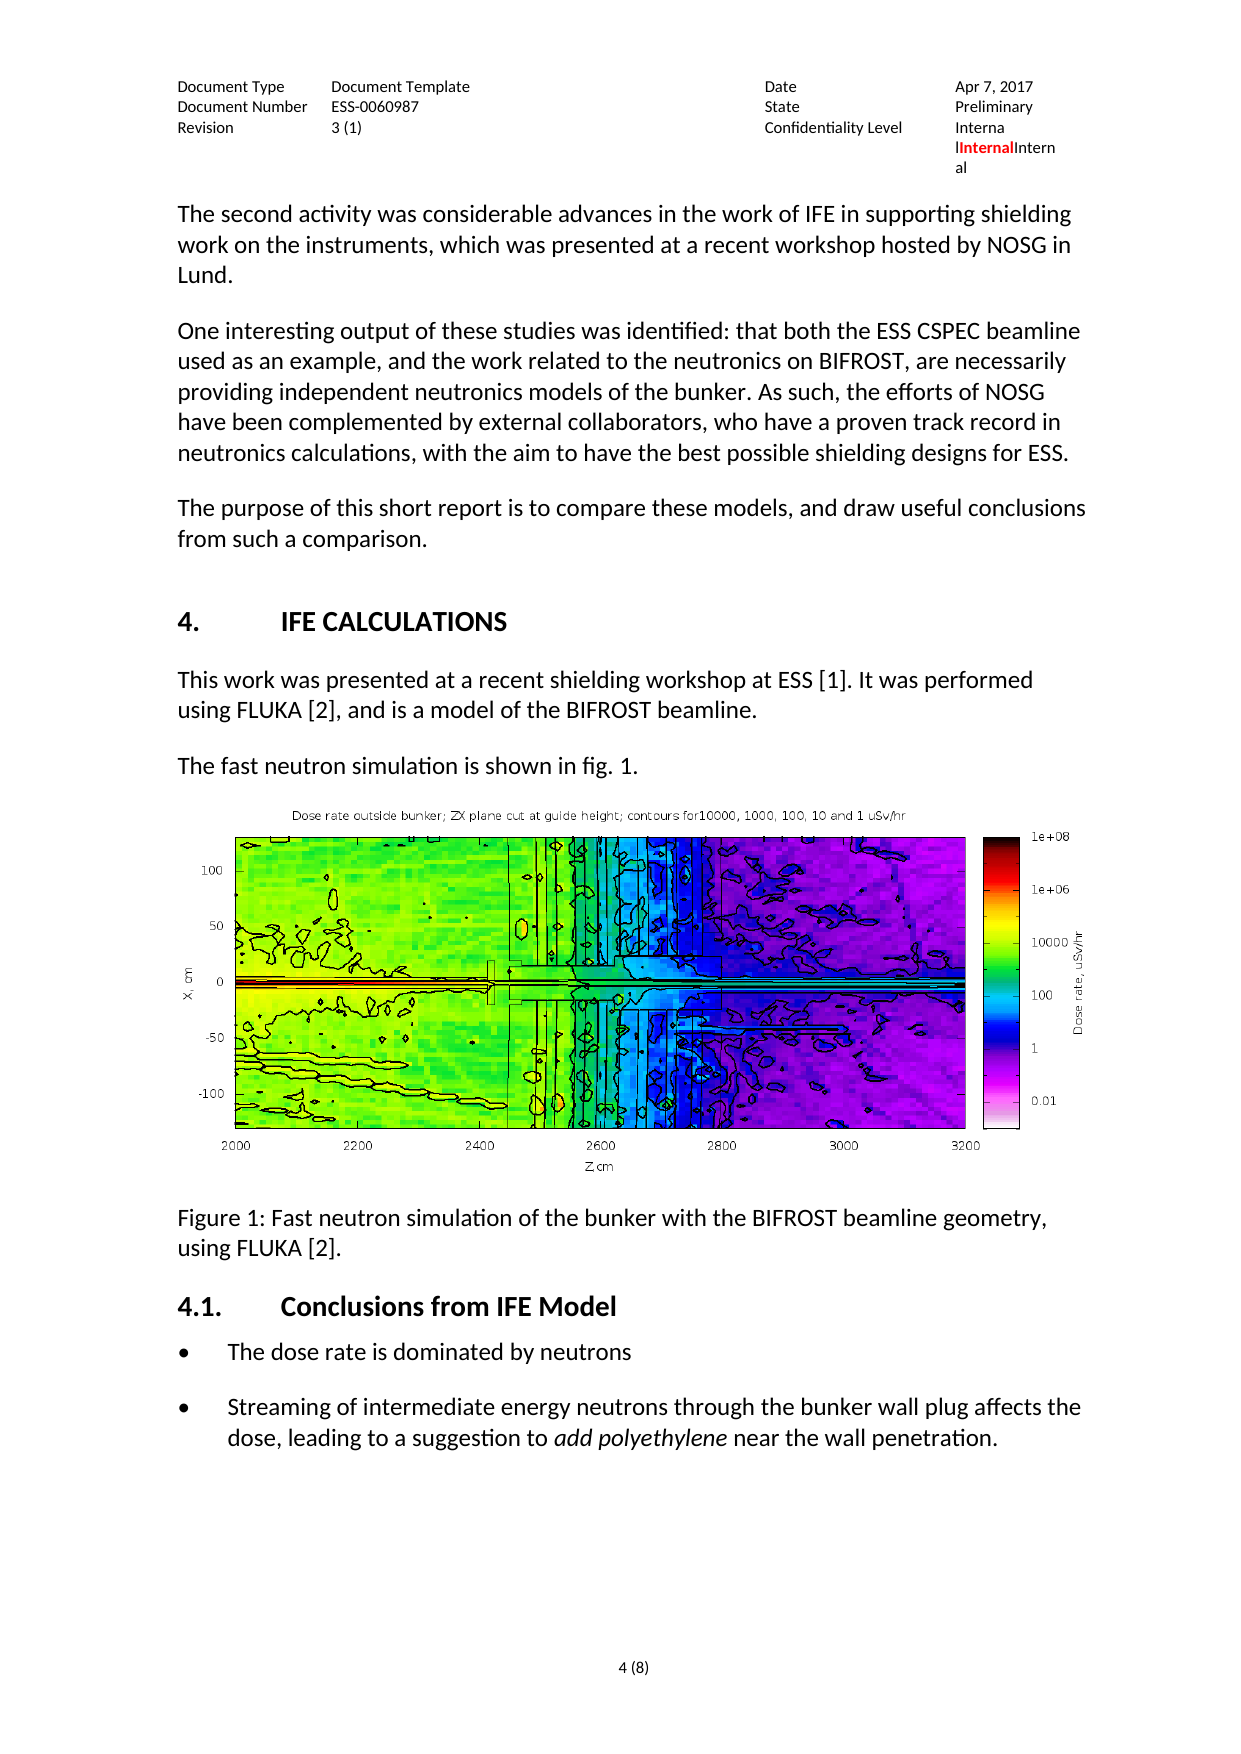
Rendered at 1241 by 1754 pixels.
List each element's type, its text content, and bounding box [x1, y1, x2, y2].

text Figure 1: Fast neutron simulation of the bunker with the BIFROST beamline geometry, using FLUKA [2]. [177, 1202, 1090, 1263]
list Streaming of intermediate energy neutrons through the bunker wall plug affects the dose, leading to a suggestion to add polyethylene near the wall penetration. [177, 1391, 1090, 1452]
text The second activity was considerable advances in the work of IFE in supporting shielding work on the instruments, which was presented at a recent workshop hosted by NOSG in Lund. [177, 198, 1090, 290]
text One interesting output of these studies was identified: that both the ESS CSPEC beamline used as an example, and the work related to the neutronics on BIFROST, are necessarily providing independent neutronics models of the bunker. As such, the efforts of NOSG have been complemented by external collaborators, who have a proven track record in neutronics calculations, with the aim to have the best possible shielding designs for ESS. [177, 315, 1090, 467]
subtitle IFE Calculations [177, 603, 1090, 639]
picture [177, 805, 1090, 1177]
text The purpose of this short report is to compare these models, and draw useful conclusions from such a comparison. [177, 492, 1090, 553]
subtitle Conclusions from IFE Model [177, 1288, 1090, 1323]
text This work was presented at a recent shielding workshop at ESS [1]. It was performed using FLUKA [2], and is a model of the BIFROST beamline. [177, 664, 1090, 725]
list The dose rate is dominated by neutrons [177, 1336, 1090, 1366]
text The fast neutron simulation is shown in fig. 1. [177, 750, 1090, 781]
